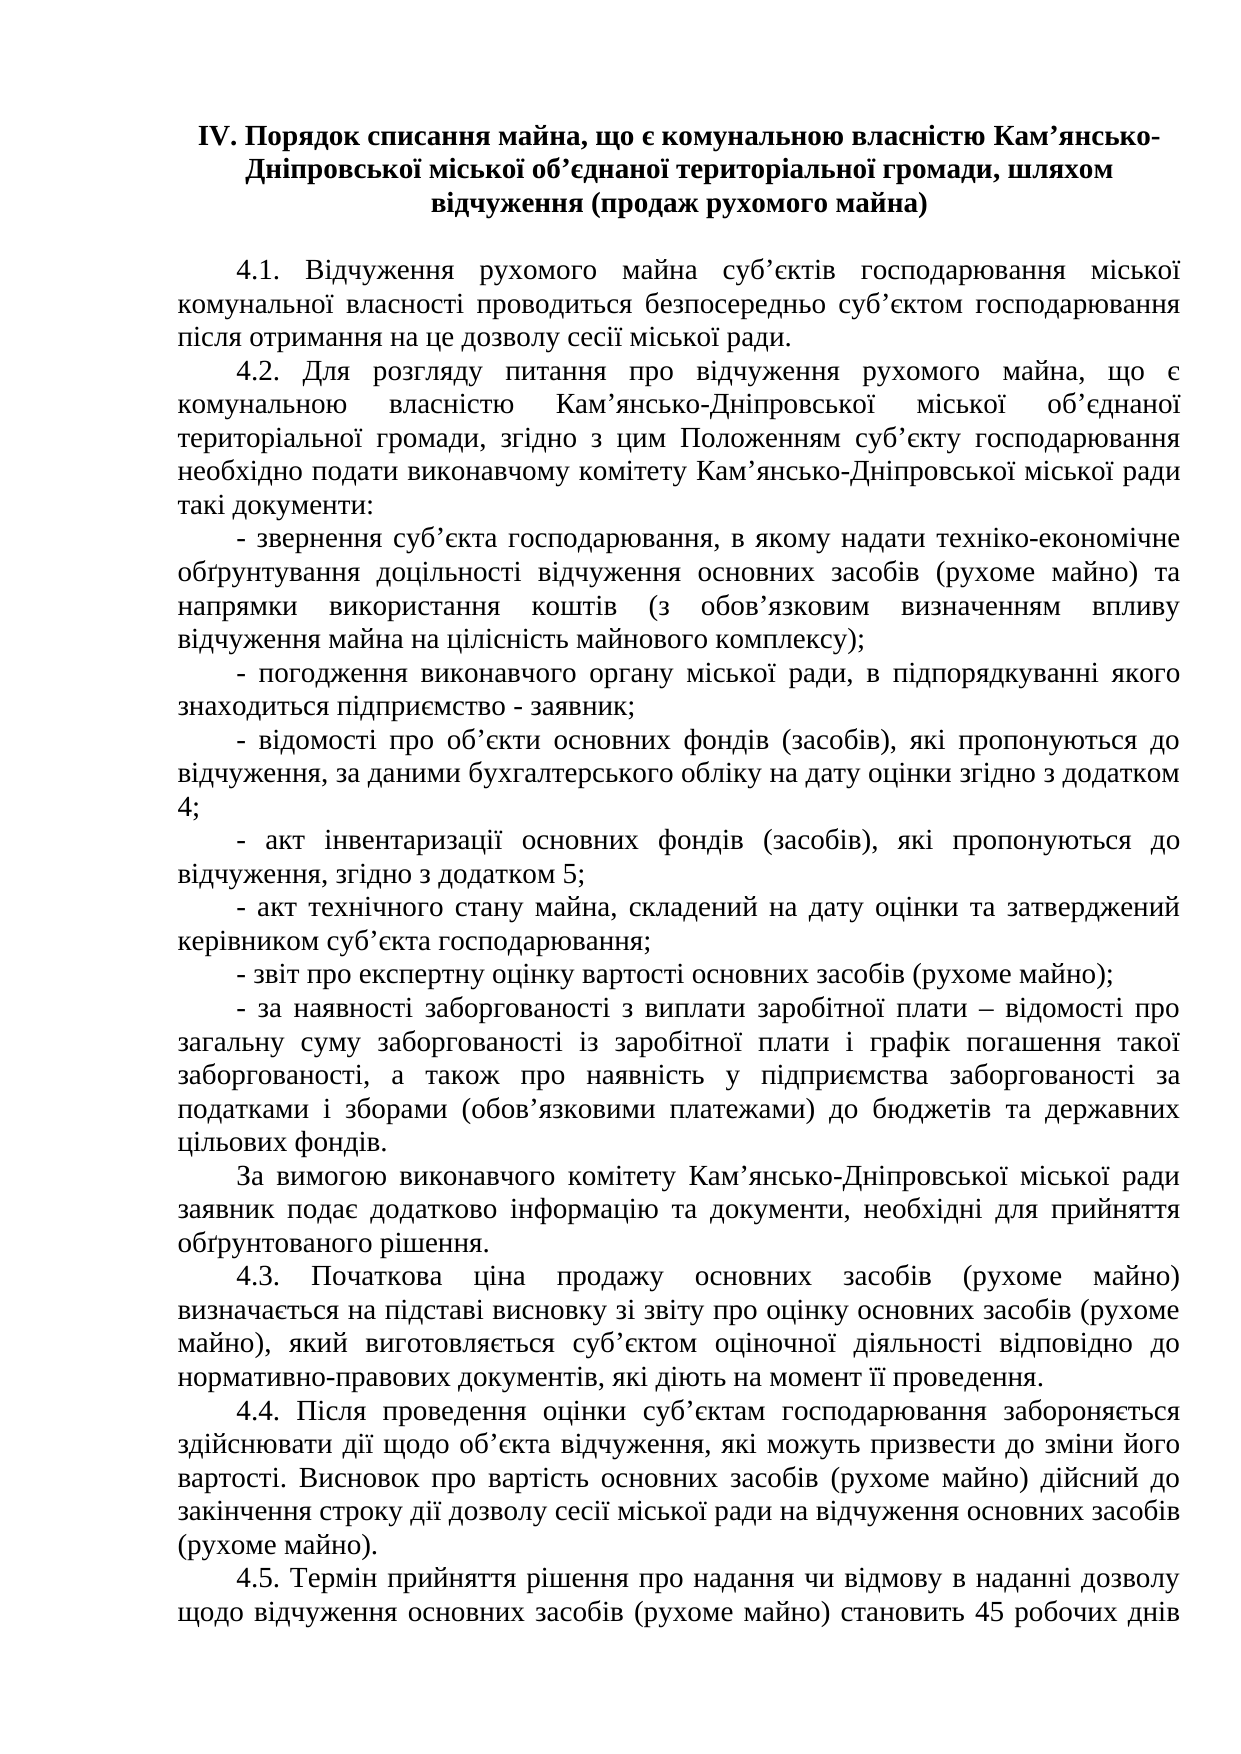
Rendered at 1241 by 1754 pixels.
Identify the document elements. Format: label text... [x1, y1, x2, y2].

text - за наявності заборгованості з виплати заробітної плати – відомості про загальну суму заборгованості із заробітної плати і графік погашення такої заборгованості, а також про наявність у підприємства заборгованості за податками і зборами (обов’язковими платежами) до бюджетів та державних цільових фондів. [177, 990, 1181, 1158]
text - акт технічного стану майна, складений на дату оцінки та затверджений керівником суб’єкта господарювання; [177, 889, 1181, 957]
text 4.1. Відчуження рухомого майна суб’єктів господарювання міської комунальної власності проводиться безпосередньо суб’єктом господарювання після отримання на це дозволу сесії міської ради. [177, 252, 1181, 353]
text 4.3. Початкова ціна продажу основних засобів (рухоме майно) визначається на підставі висновку зі звіту про оцінку основних засобів (рухоме майно), який виготовляється суб’єктом оціночної діяльності відповідно до нормативно-правових документів, які діють на момент її проведення. [177, 1258, 1181, 1393]
text - відомості про об’єкти основних фондів (засобів), які пропонуються до відчуження, за даними бухгалтерського обліку на дату оцінки згідно з додатком 4; [177, 722, 1181, 822]
text За вимогою виконавчого комітету Кам’янсько-Дніпровської міської ради заявник подає додатково інформацію та документи, необхідні для прийняття обґрунтованого рішення. [177, 1158, 1181, 1258]
text - звернення суб’єкта господарювання, в якому надати техніко-економічне обґрунтування доцільності відчуження основних засобів (рухоме майно) та напрямки використання коштів (з обов’язковим визначенням впливу відчуження майна на цілісність майнового комплексу); [177, 521, 1181, 655]
text - звіт про експертну оцінку вартості основних засобів (рухоме майно); [177, 957, 1181, 990]
text IV. Порядок списання майна, що є комунальною власністю Кам’янсько-Дніпровської міської об’єднаної територіальної громади, шляхом відчуження (продаж рухомого майна) [177, 118, 1181, 219]
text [177, 1560, 1181, 1627]
text - погодження виконавчого органу міської ради, в підпорядкуванні якого знаходиться підприємство - заявник; [177, 655, 1181, 722]
text 4.4. Після проведення оцінки суб’єктам господарювання забороняється здійснювати дії щодо об’єкта відчуження, які можуть призвести до зміни його вартості. Висновок про вартість основних засобів (рухоме майно) дійсний до закінчення строку дії дозволу сесії міської ради на відчуження основних засобів (рухоме майно). [177, 1393, 1181, 1560]
text 4.2. Для розгляду питання про відчуження рухомого майна, що є комунальною власністю Кам’янсько-Дніпровської міської об’єднаної територіальної громади, згідно з цим Положенням суб’єкту господарювання необхідно подати виконавчому комітету Кам’янсько-Дніпровської міської ради такі документи: [177, 353, 1181, 521]
text - акт інвентаризації основних фондів (засобів), які пропонуються до відчуження, згідно з додатком 5; [177, 822, 1181, 889]
